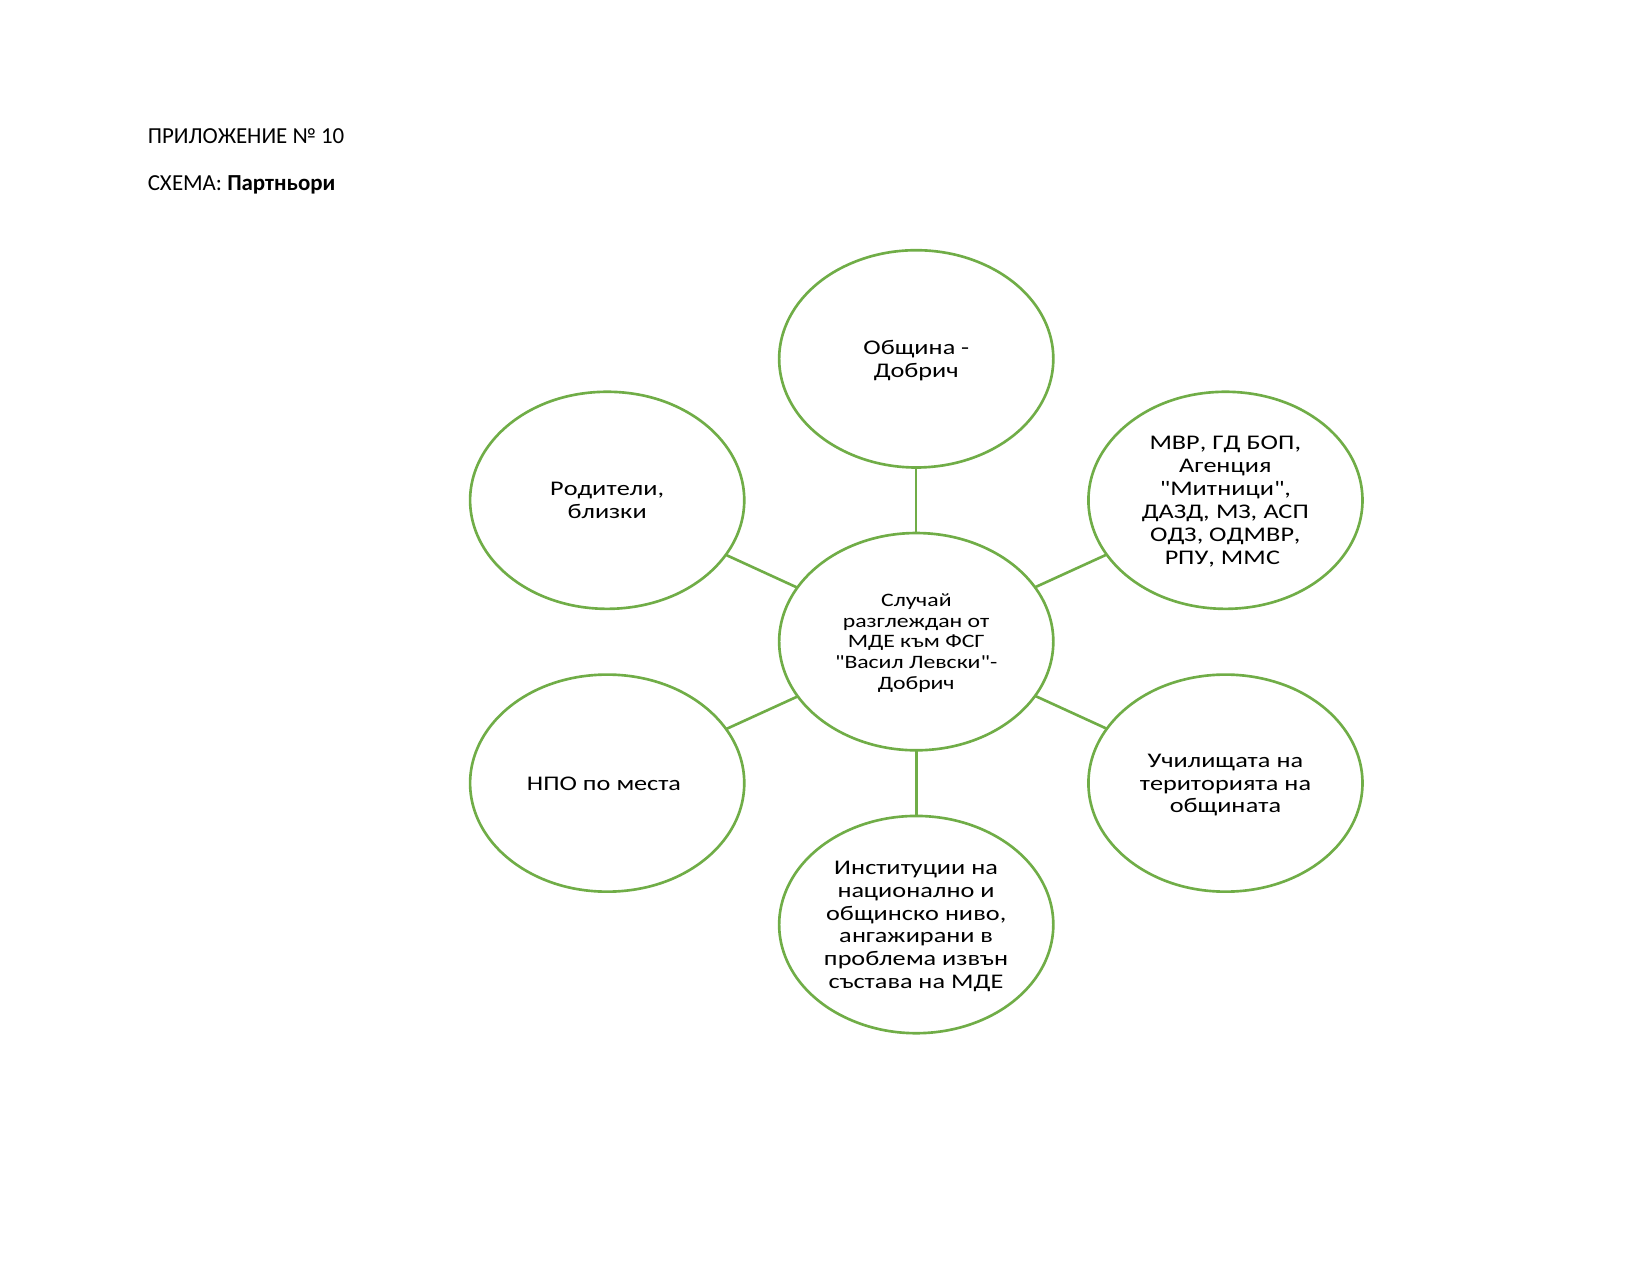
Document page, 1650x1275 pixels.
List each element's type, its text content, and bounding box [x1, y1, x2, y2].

text ПРИЛОЖЕНИЕ № 10 [148, 121, 1502, 149]
text СХЕМА: Партньори [148, 168, 1502, 196]
